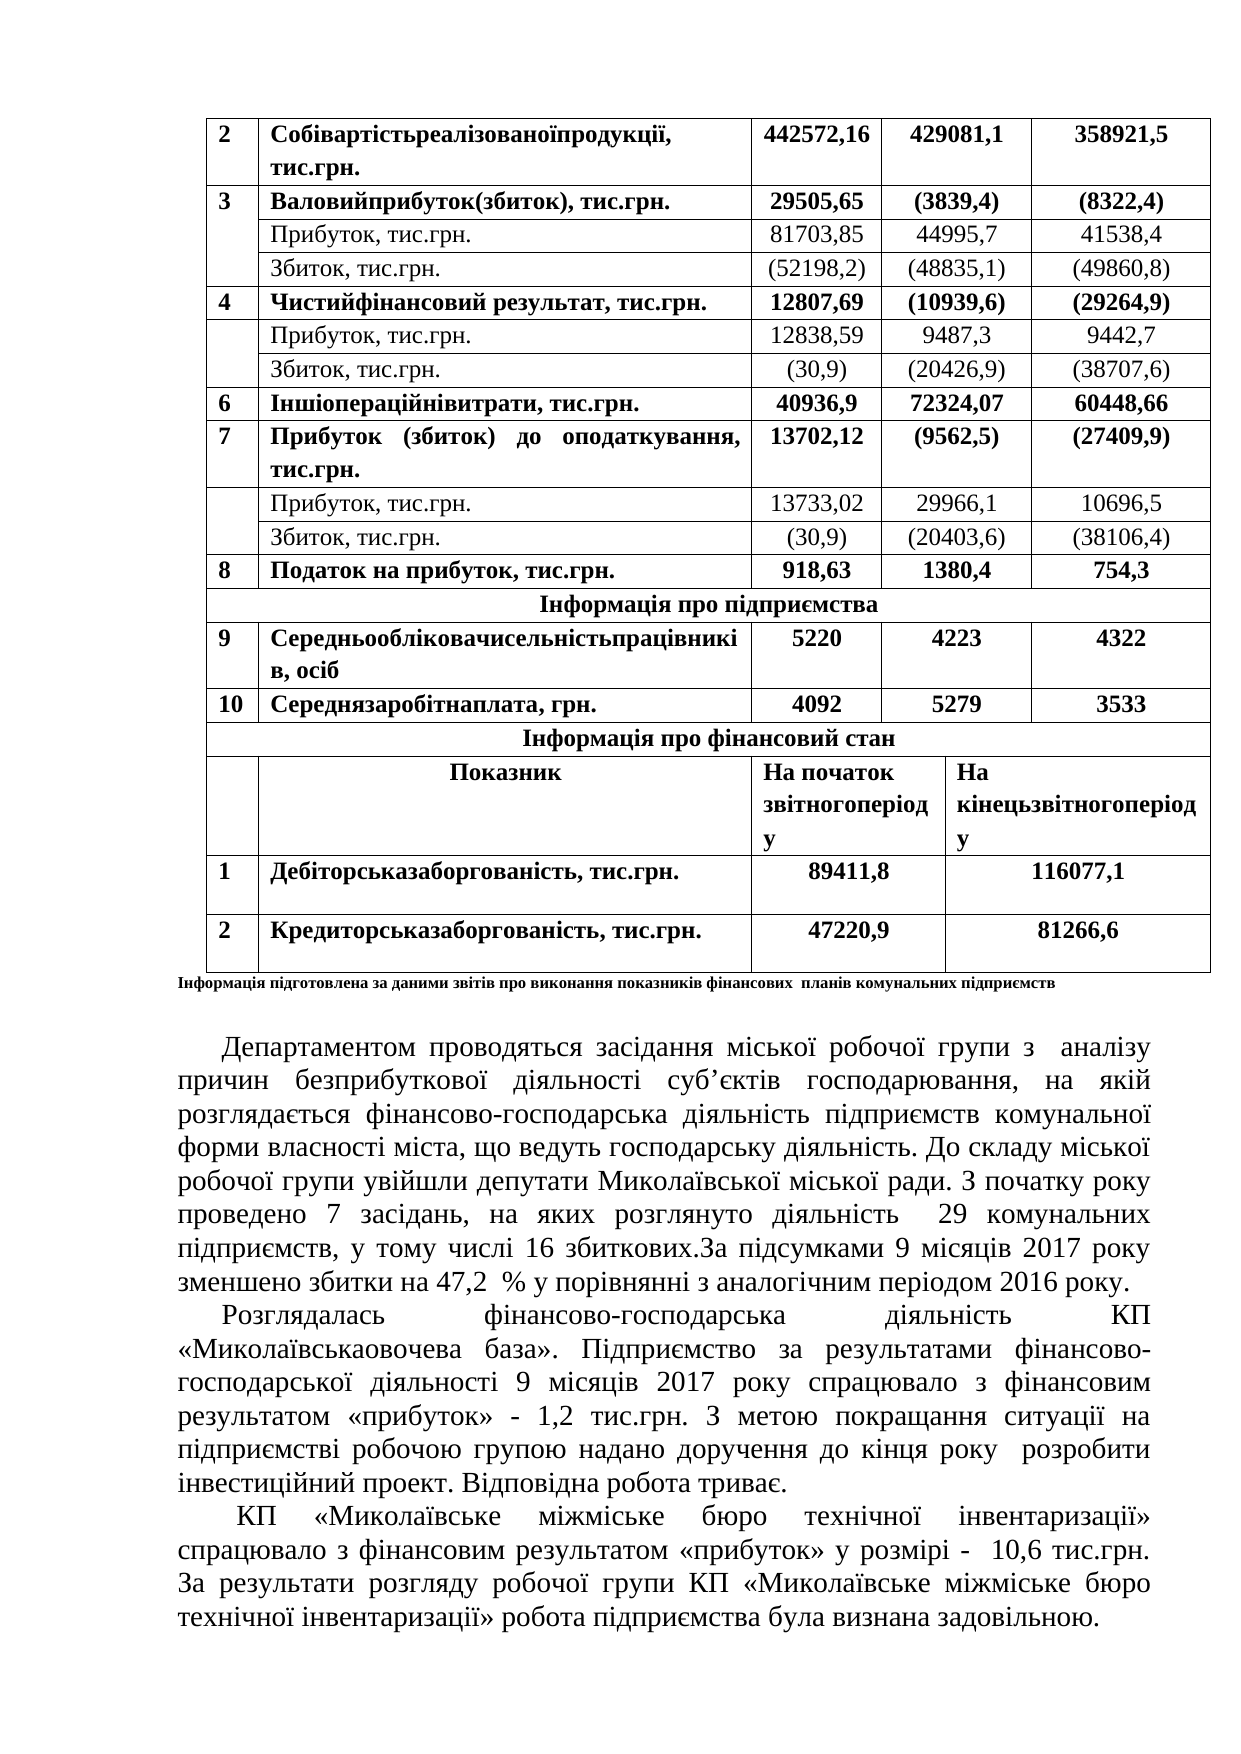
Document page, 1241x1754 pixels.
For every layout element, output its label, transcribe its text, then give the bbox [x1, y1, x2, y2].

table_cell 4322 [1032, 623, 1210, 688]
table_cell 9442,7 [1032, 320, 1210, 353]
table_cell 10 [207, 689, 258, 722]
table_cell (20403,6) [882, 522, 1031, 554]
text Інформація підготовлена за даними звітів про виконання показників фінансових планів комунальних підприємств [177, 973, 1152, 992]
table_cell 8 [207, 555, 258, 588]
table_cell (27409,9) [1032, 421, 1210, 487]
table_cell 60448,66 [1032, 388, 1210, 420]
table_cell Прибуток, тис.грн. [259, 220, 751, 252]
table_cell Чистийфінансовий результат, тис.грн. [259, 287, 751, 319]
table_cell [207, 757, 258, 855]
table_cell Дебіторськазаборгованість, тис.грн. [259, 856, 751, 914]
table_cell Валовийприбуток(збиток), тис.грн. [259, 186, 751, 218]
table_cell Показник [259, 757, 751, 855]
table_cell 47220,9 [752, 915, 945, 972]
table_cell 12838,59 [752, 320, 881, 353]
table_cell (29264,9) [1032, 287, 1210, 319]
table_cell (8322,4) [1032, 186, 1210, 218]
table_cell 40936,9 [752, 388, 881, 420]
table_cell (52198,2) [752, 253, 881, 286]
table_cell Прибуток (збиток) до оподаткування, тис.грн. [259, 421, 751, 487]
table_cell 6 [207, 388, 258, 420]
table_cell 29505,65 [752, 186, 881, 218]
table_cell Інформація про фінансовий стан [207, 723, 1210, 756]
table_cell 10696,5 [1032, 488, 1210, 521]
table_cell 41538,4 [1032, 220, 1210, 252]
table_cell 29966,1 [882, 488, 1031, 521]
table_cell 3533 [1032, 689, 1210, 722]
table_cell Інформація про підприємства [207, 589, 1210, 622]
table_cell 1 [207, 856, 258, 914]
text КП «Миколаївське міжміське бюро технічної інвентаризації» спрацювало з фінансовим результатом «прибуток» у розмірі - 10,6 тис.грн. За результати розгляду робочої групи КП «Миколаївське міжміське бюро технічної інвентаризації» робота підприємства була визнана задовільною. [177, 1498, 1152, 1633]
table_cell Середньообліковачисельністьпрацівників, осіб [259, 623, 751, 688]
table_cell (30,9) [752, 522, 881, 554]
table_cell 5279 [882, 689, 1031, 722]
table_cell (9562,5) [882, 421, 1031, 487]
table_cell 9 [207, 623, 258, 688]
table_cell (38106,4) [1032, 522, 1210, 554]
table_cell 7 [207, 421, 258, 487]
text Розглядалась фінансово-господарська діяльність КП «Миколаївськаовочева база». Підприємство за результатами фінансово-господарської діяльності 9 місяців 2017 року спрацювало з фінансовим результатом «прибуток» - 1,2 тис.грн. З метою покращання ситуації на підприємстві робочою групою надано доручення до кінця року розробити інвестиційний проект. Відповідна робота триває. [177, 1297, 1152, 1498]
table_cell (20426,9) [882, 354, 1031, 387]
table_cell 81266,6 [946, 915, 1210, 972]
table_cell Прибуток, тис.грн. [259, 320, 751, 353]
table_cell 81703,85 [752, 220, 881, 252]
table_cell 5220 [752, 623, 881, 688]
table_cell (3839,4) [882, 186, 1031, 218]
table_cell 442572,16 [752, 119, 881, 185]
table_cell (38707,6) [1032, 354, 1210, 387]
table_cell Іншіопераційнівитрати, тис.грн. [259, 388, 751, 420]
table_cell 754,3 [1032, 555, 1210, 588]
table_cell 2 [207, 119, 258, 185]
table_cell Прибуток, тис.грн. [259, 488, 751, 521]
table_cell [207, 320, 258, 387]
table_cell 1380,4 [882, 555, 1031, 588]
table_cell [207, 488, 258, 554]
table_cell 9487,3 [882, 320, 1031, 353]
table_cell Збиток, тис.грн. [259, 253, 751, 286]
text Департаментом проводяться засідання міської робочої групи з аналізу причин безприбуткової діяльності суб’єктів господарювання, на якій розглядається фінансово-господарська діяльність підприємств комунальної форми власності міста, що ведуть господарську діяльність. До складу міської робочої групи увійшли депутати Миколаївської міської ради. З початку року проведено 7 засідань, на яких розглянуто діяльність 29 комунальних підприємств, у тому числі 16 збиткових.За підсумками 9 місяців 2017 року зменшено збитки на 47,2 % у порівнянні з аналогічним періодом 2016 року. [177, 1029, 1152, 1297]
table_cell Середнязаробітнаплата, грн. [259, 689, 751, 722]
table_cell Податок на прибуток, тис.грн. [259, 555, 751, 588]
table_cell 116077,1 [946, 856, 1210, 914]
table_cell На початок звітногоперіоду [752, 757, 945, 855]
table_cell 4 [207, 287, 258, 319]
table_cell 12807,69 [752, 287, 881, 319]
table_cell (10939,6) [882, 287, 1031, 319]
table_cell 44995,7 [882, 220, 1031, 252]
table_cell 429081,1 [882, 119, 1031, 185]
table_cell 89411,8 [752, 856, 945, 914]
table_cell (49860,8) [1032, 253, 1210, 286]
table_cell На кінецьзвітногоперіоду [946, 757, 1210, 855]
table_cell 3 [207, 186, 258, 286]
table_cell Собівартістьреалізованоїпродукції, тис.грн. [259, 119, 751, 185]
table_cell (30,9) [752, 354, 881, 387]
table_cell 358921,5 [1032, 119, 1210, 185]
table_cell (48835,1) [882, 253, 1031, 286]
table_cell 2 [207, 915, 258, 972]
table_cell 918,63 [752, 555, 881, 588]
table_cell Збиток, тис.грн. [259, 522, 751, 554]
table_cell 72324,07 [882, 388, 1031, 420]
table_cell Збиток, тис.грн. [259, 354, 751, 387]
table_cell 13733,02 [752, 488, 881, 521]
table_cell 13702,12 [752, 421, 881, 487]
table_cell 4223 [882, 623, 1031, 688]
table_cell 4092 [752, 689, 881, 722]
table_cell Кредиторськазаборгованість, тис.грн. [259, 915, 751, 972]
